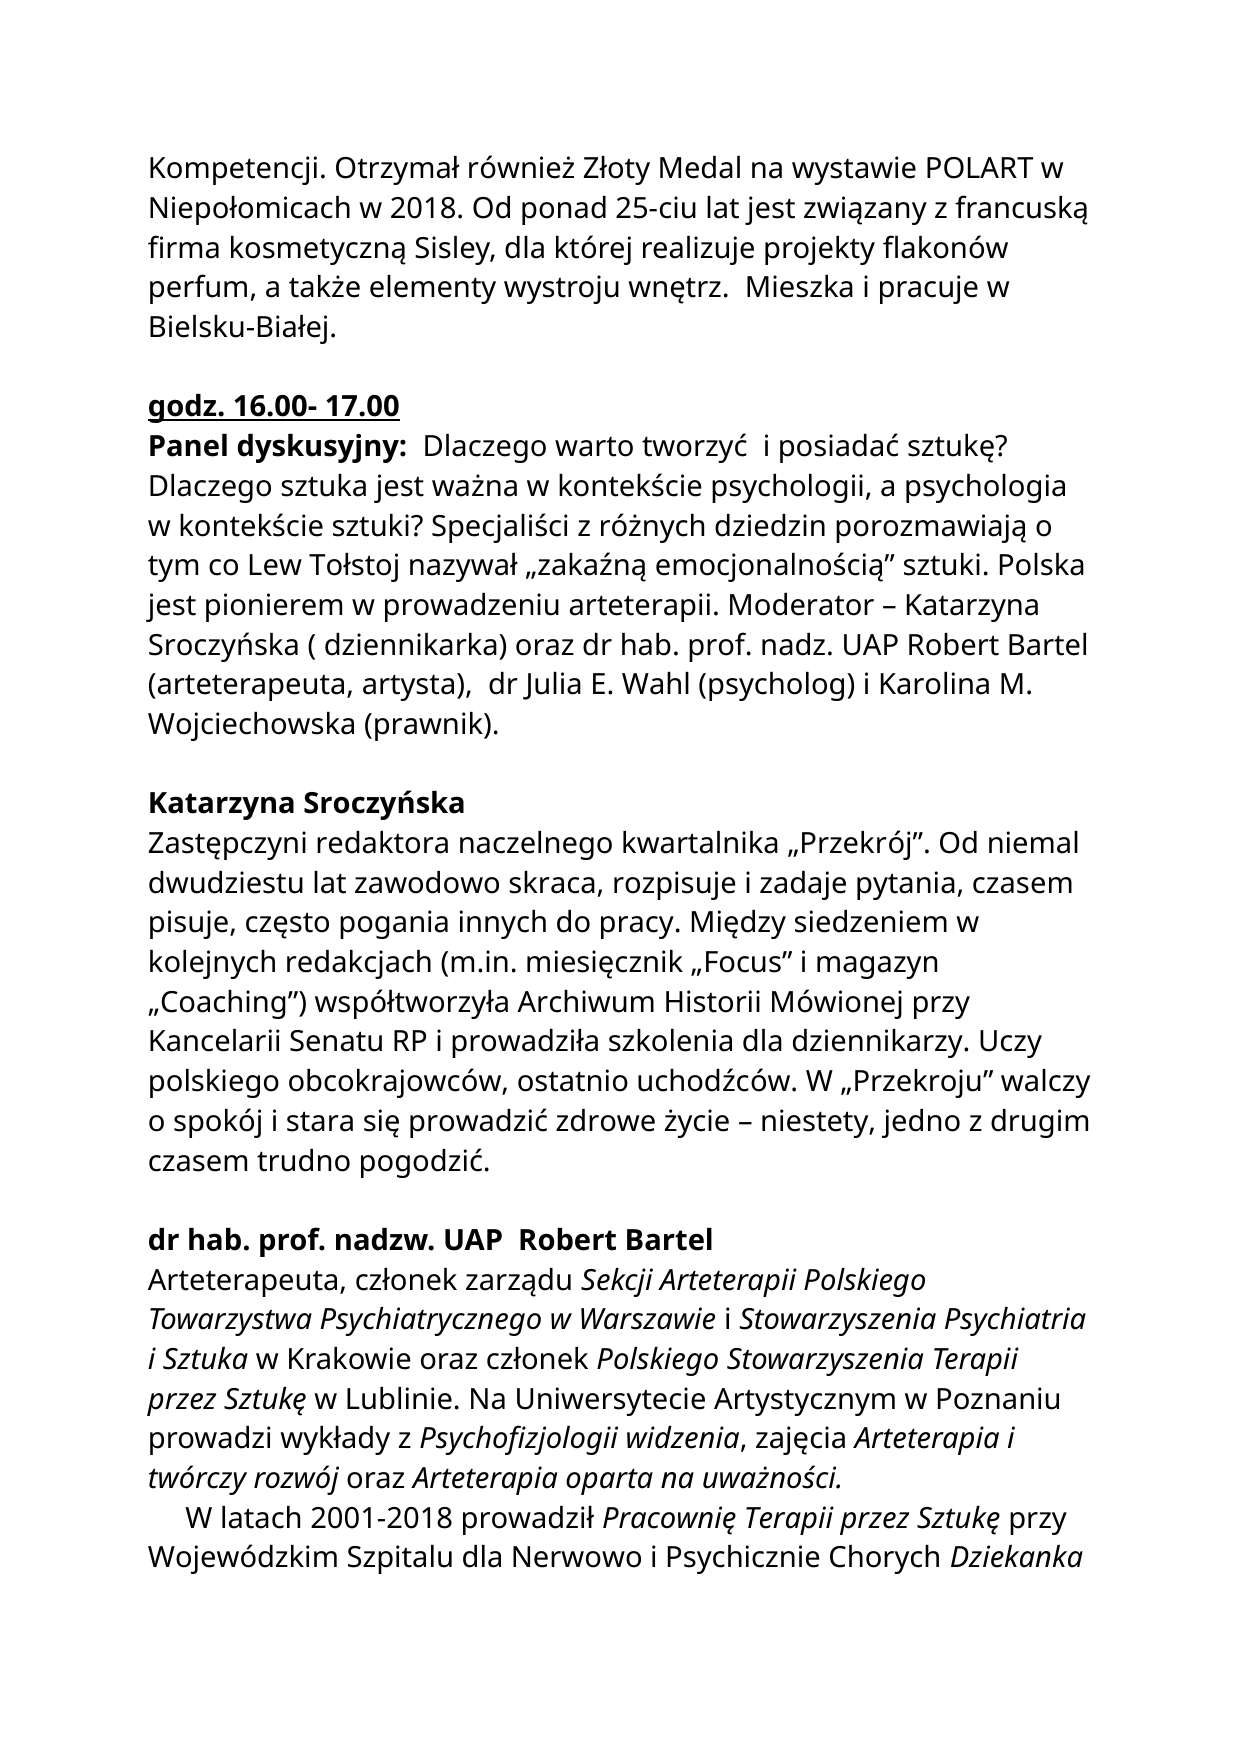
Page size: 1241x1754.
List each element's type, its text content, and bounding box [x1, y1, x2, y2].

text godz. 16.00- 17.00 Panel dyskusyjny: Dlaczego warto tworzyć i posiadać sztukę? Dlaczego sztuka jest ważna w kontekście psychologii, a psychologia w kontekście sztuki? Specjaliści z różnych dziedzin porozmawiają o tym co Lew Tołstoj nazywał „zakaźną emocjonalnością” sztuki. Polska jest pionierem w prowadzeniu arteterapii. Moderator – Katarzyna Sroczyńska ( dziennikarka) oraz dr hab. prof. nadz. UAP Robert Bartel (arteterapeuta, artysta), dr Julia E. Wahl (psycholog) i Karolina M. Wojciechowska (prawnik). [148, 386, 1093, 743]
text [148, 1497, 1093, 1576]
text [148, 148, 1093, 346]
text Katarzyna Sroczyńska [148, 783, 1093, 822]
text Zastępczyni redaktora naczelnego kwartalnika „Przekrój”. Od niemal dwudziestu lat zawodowo skraca, rozpisuje i zadaje pytania, czasem pisuje, często pogania innych do pracy. Między siedzeniem w kolejnych redakcjach (m.in. miesięcznik „Focus” i magazyn „Coaching”) współtworzyła Archiwum Historii Mówionej przy Kancelarii Senatu RP i prowadziła szkolenia dla dziennikarzy. Uczy polskiego obcokrajowców, ostatnio uchodźców. W „Przekroju” walczy o spokój i stara się prowadzić zdrowe życie – niestety, jedno z drugim czasem trudno pogodzić. [148, 822, 1093, 1179]
text dr hab. prof. nadzw. UAP Robert Bartel Arteterapeuta, członek zarządu Sekcji Arteterapii Polskiego Towarzystwa Psychiatrycznego w Warszawie i Stowarzyszenia Psychiatria i Sztuka w Krakowie oraz członek Polskiego Stowarzyszenia Terapii przez Sztukę w Lublinie. Na Uniwersytecie Artystycznym w Poznaniu prowadzi wykłady z Psychofizjologii widzenia, zajęcia Arteterapia i twórczy rozwój oraz Arteterapia oparta na uważności. [148, 1219, 1093, 1497]
